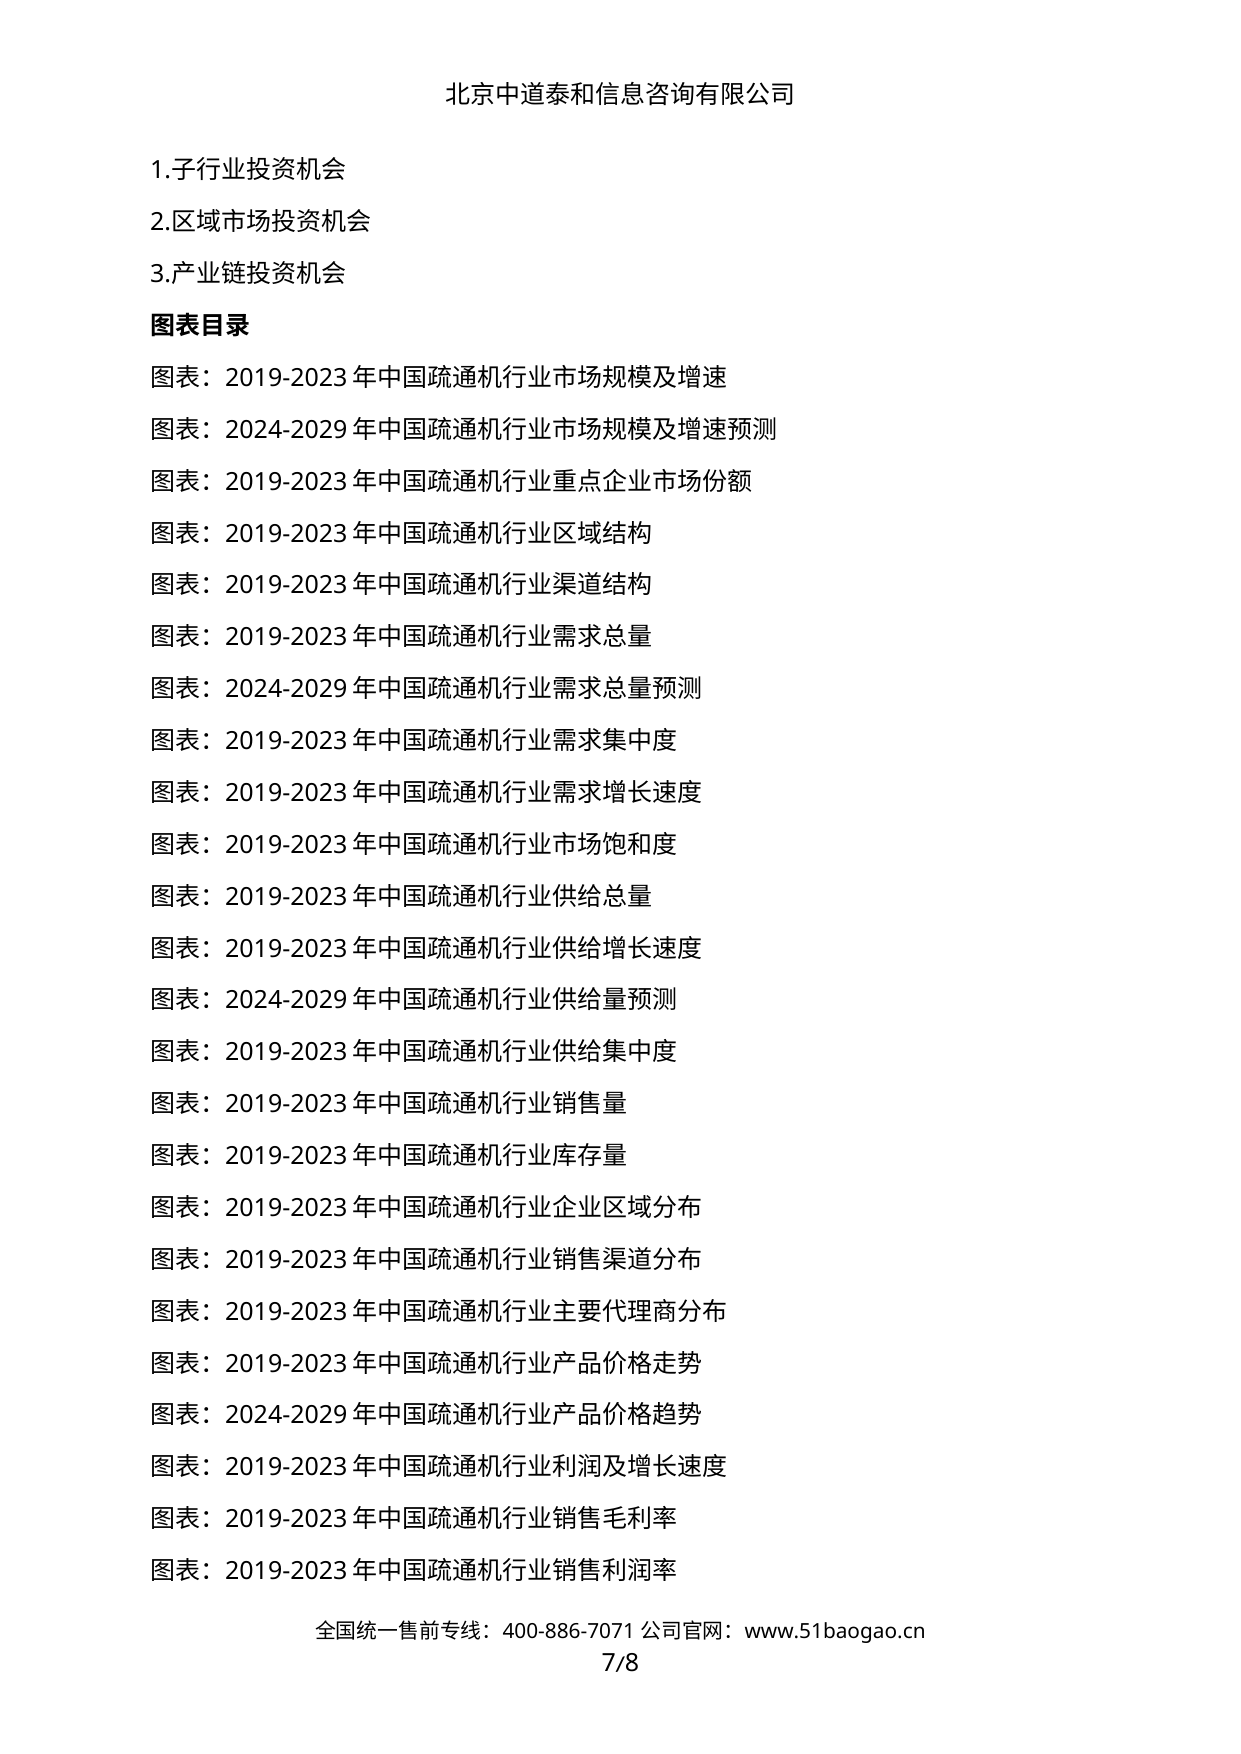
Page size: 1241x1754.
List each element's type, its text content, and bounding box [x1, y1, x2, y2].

text 图表：2019-2023年中国疏通机行业市场饱和度 [150, 824, 1090, 861]
text 图表：2019-2023年中国疏通机行业企业区域分布 [150, 1187, 1090, 1224]
text 图表：2024-2029年中国疏通机行业需求总量预测 [150, 669, 1090, 705]
text 图表：2019-2023年中国疏通机行业供给集中度 [150, 1032, 1090, 1068]
text 图表：2019-2023年中国疏通机行业需求总量 [150, 617, 1090, 653]
text 图表：2019-2023年中国疏通机行业库存量 [150, 1136, 1090, 1172]
text 1.子行业投资机会 [150, 150, 1090, 186]
text 图表：2019-2023年中国疏通机行业重点企业市场份额 [150, 461, 1090, 497]
text 图表：2019-2023年中国疏通机行业需求集中度 [150, 721, 1090, 757]
text 图表：2019-2023年中国疏通机行业产品价格走势 [150, 1343, 1090, 1379]
text 图表：2019-2023年中国疏通机行业供给总量 [150, 876, 1090, 912]
text 2.区域市场投资机会 [150, 202, 1090, 238]
text 图表：2019-2023年中国疏通机行业市场规模及增速 [150, 357, 1090, 394]
text 图表：2019-2023年中国疏通机行业销售量 [150, 1084, 1090, 1120]
text 图表：2019-2023年中国疏通机行业主要代理商分布 [150, 1291, 1090, 1327]
text 图表：2024-2029年中国疏通机行业产品价格趋势 [150, 1395, 1090, 1431]
text 图表：2019-2023年中国疏通机行业销售渠道分布 [150, 1239, 1090, 1276]
text 图表：2019-2023年中国疏通机行业供给增长速度 [150, 928, 1090, 964]
text 图表：2019-2023年中国疏通机行业需求增长速度 [150, 772, 1090, 809]
text 图表：2024-2029年中国疏通机行业供给量预测 [150, 980, 1090, 1016]
text 图表：2019-2023年中国疏通机行业销售利润率 [150, 1551, 1090, 1587]
text 图表：2024-2029年中国疏通机行业市场规模及增速预测 [150, 409, 1090, 446]
text 图表：2019-2023年中国疏通机行业利润及增长速度 [150, 1447, 1090, 1483]
text 3.产业链投资机会 [150, 254, 1090, 290]
text 图表：2019-2023年中国疏通机行业销售毛利率 [150, 1499, 1090, 1535]
text 图表目录 [150, 306, 1090, 342]
text 图表：2019-2023年中国疏通机行业渠道结构 [150, 565, 1090, 601]
text 图表：2019-2023年中国疏通机行业区域结构 [150, 513, 1090, 549]
